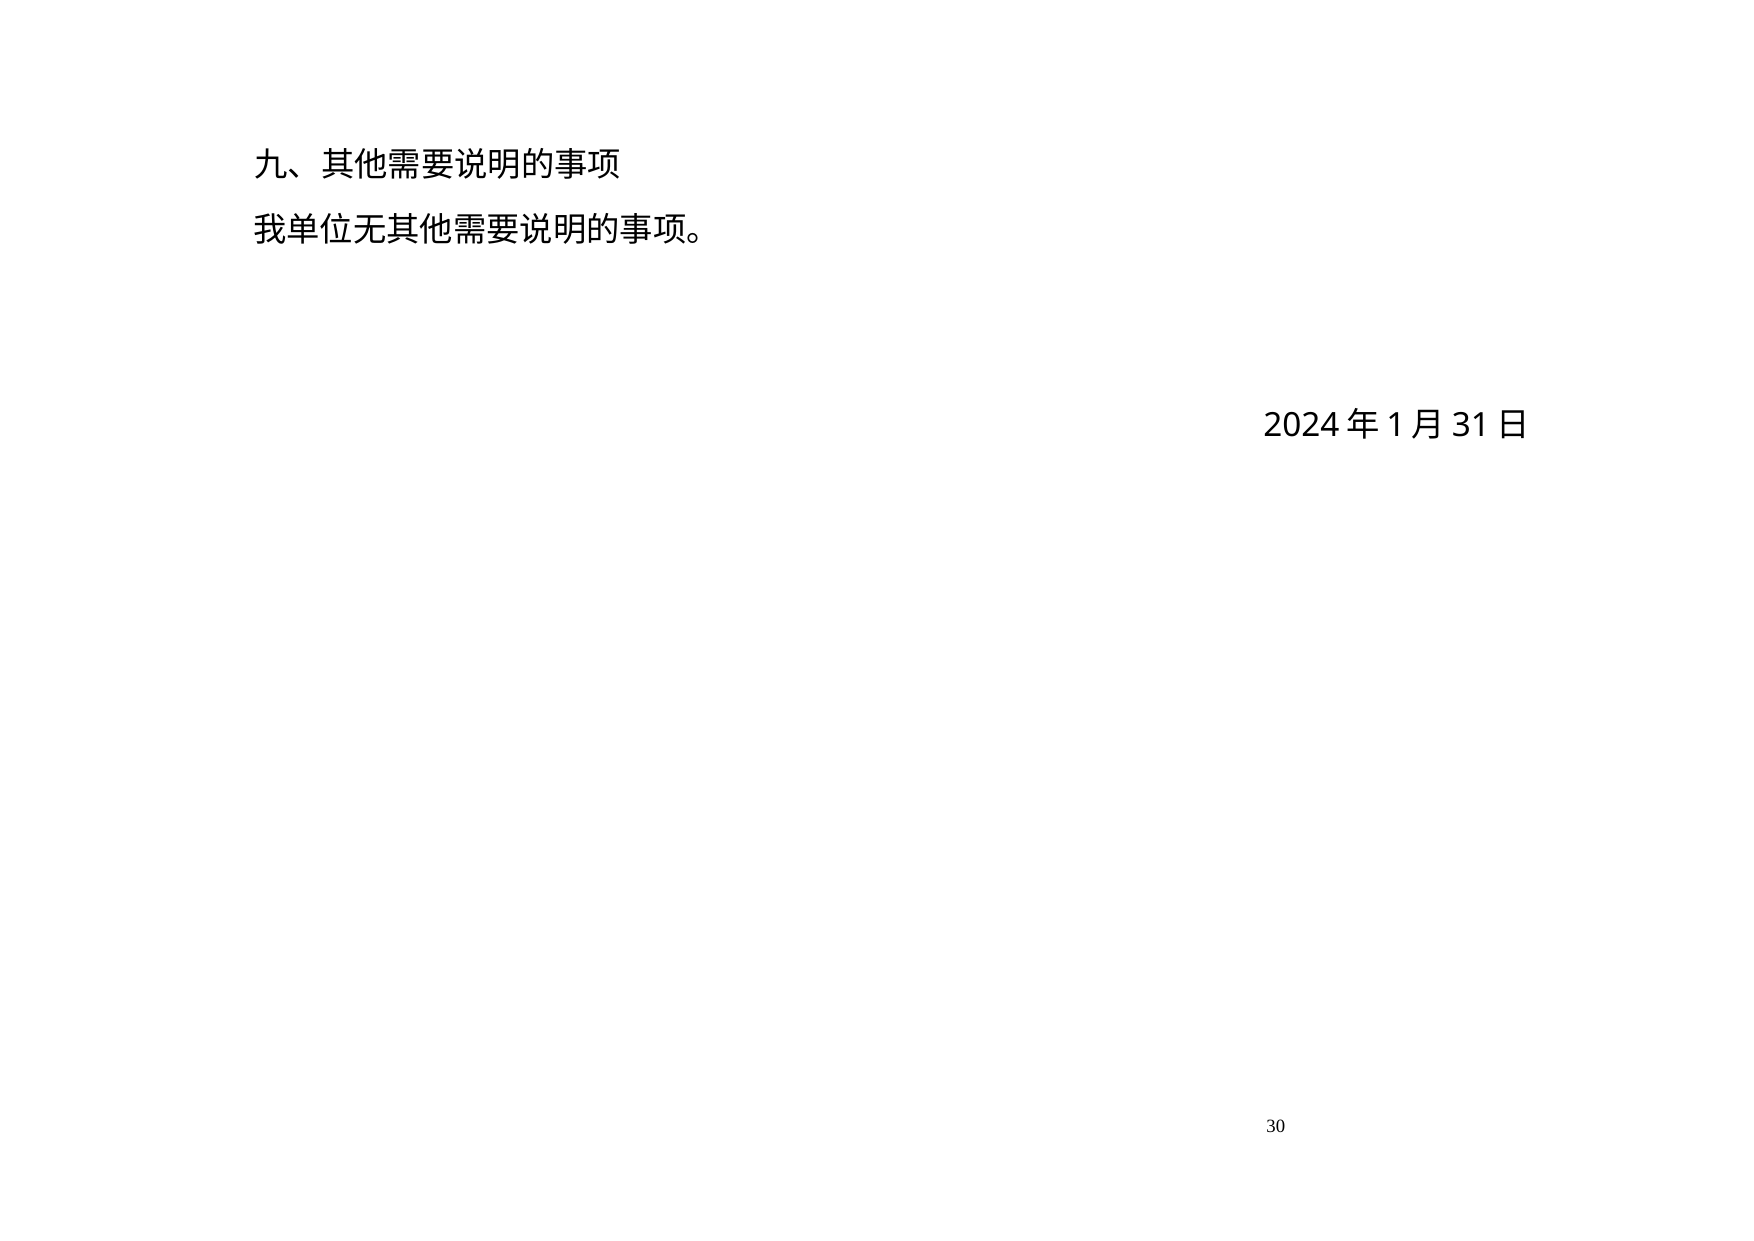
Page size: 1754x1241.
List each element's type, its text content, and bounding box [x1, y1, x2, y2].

text 九、其他需要说明的事项 [187, 129, 1566, 194]
text 我单位无其他需要说明的事项。 [187, 194, 1566, 259]
text 2024年1月31日 [680, 389, 1566, 454]
